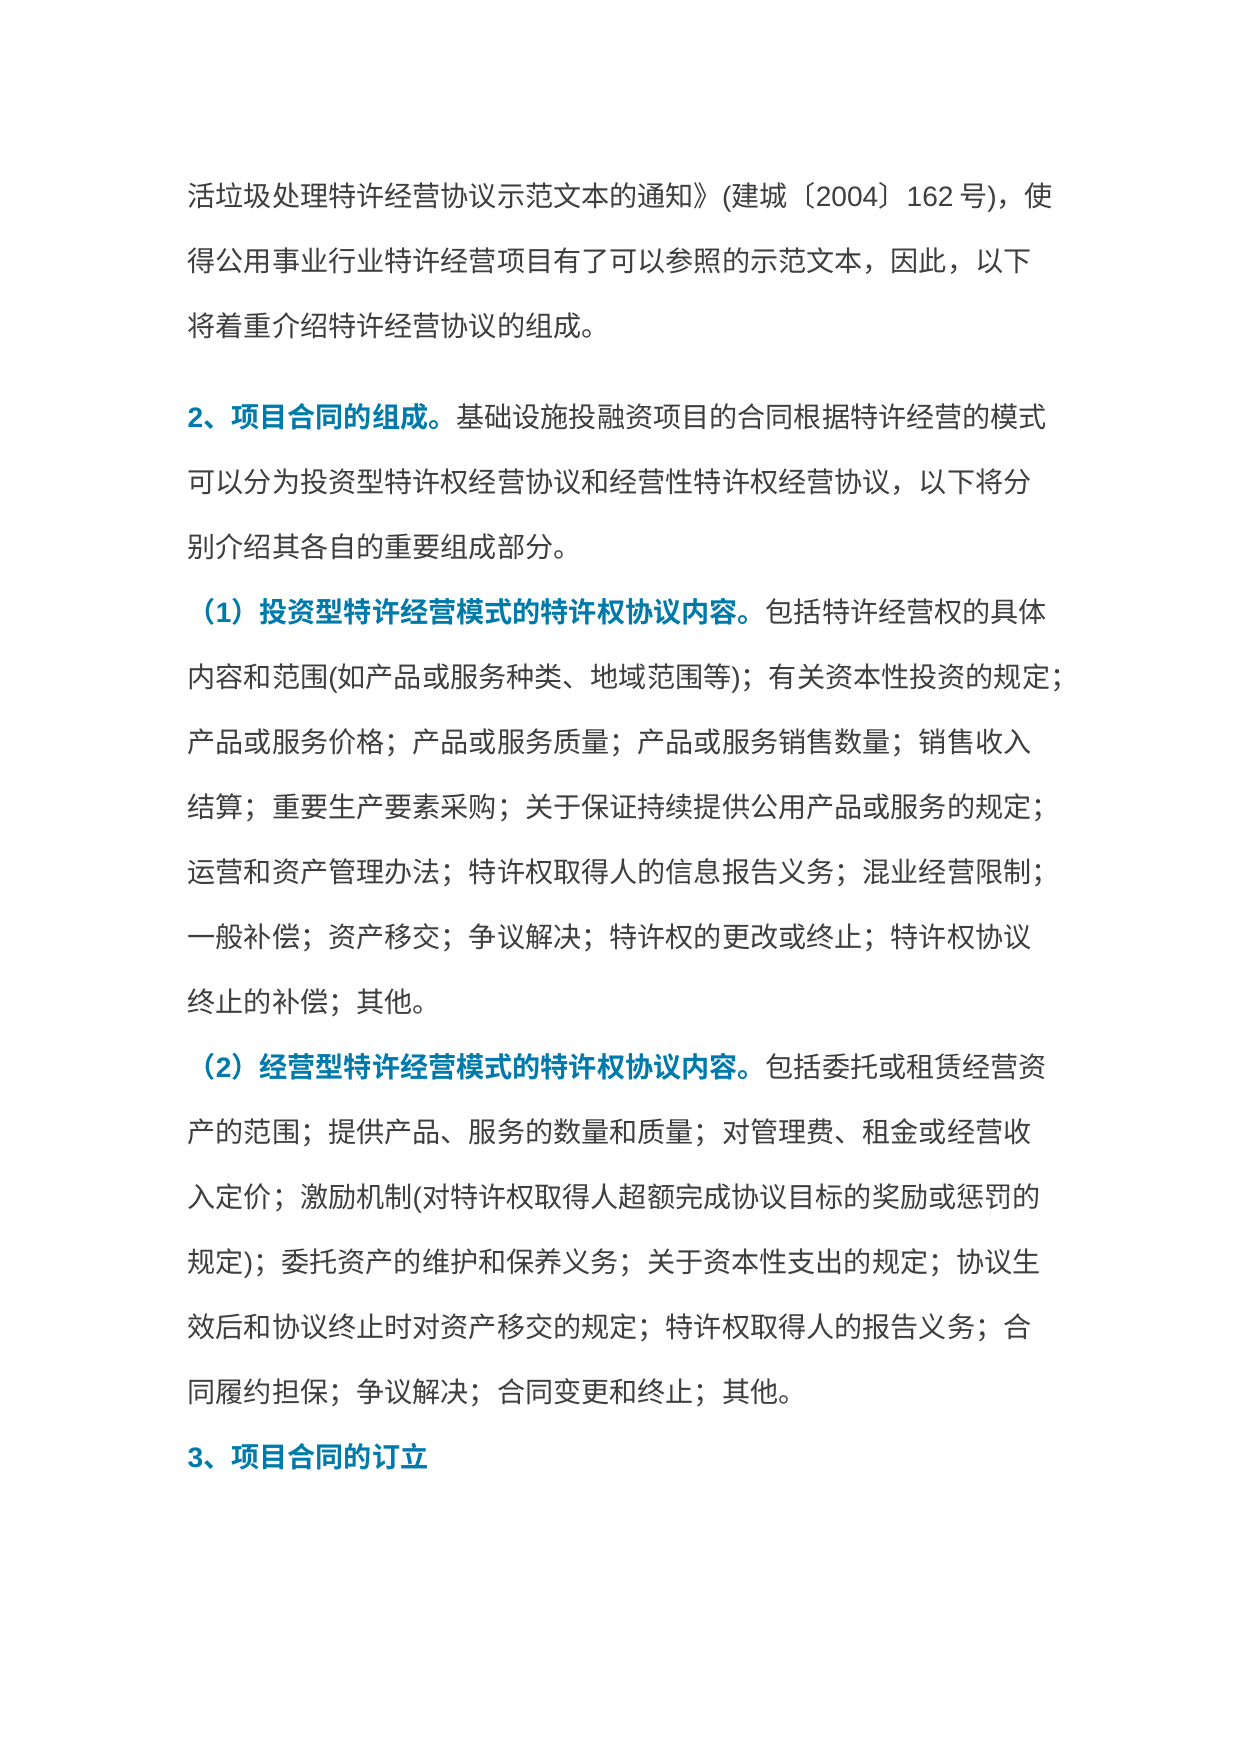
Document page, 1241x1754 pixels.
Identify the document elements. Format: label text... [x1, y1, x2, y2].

text 2、项目合同的组成。基础设施投融资项目的合同根据特许经营的模式可以分为投资型特许权经营协议和经营性特许权经营协议，以下将分别介绍其各自的重要组成部分。 [187, 383, 1053, 578]
text （2）经营型特许经营模式的特许权协议内容。包括委托或租赁经营资产的范围；提供产品、服务的数量和质量；对管理费、租金或经营收入定价；激励机制(对特许权取得人超额完成协议目标的奖励或惩罚的规定)；委托资产的维护和保养义务；关于资本性支出的规定；协议生效后和协议终止时对资产移交的规定；特许权取得人的报告义务；合同履约担保；争议解决；合同变更和终止；其他。 [187, 1033, 1053, 1423]
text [187, 162, 1053, 357]
text （1）投资型特许经营模式的特许权协议内容。包括特许经营权的具体内容和范围(如产品或服务种类、地域范围等)；有关资本性投资的规定；产品或服务价格；产品或服务质量；产品或服务销售数量；销售收入结算；重要生产要素采购；关于保证持续提供公用产品或服务的规定；运营和资产管理办法；特许权取得人的信息报告义务；混业经营限制；一般补偿；资产移交；争议解决；特许权的更改或终止；特许权协议终止的补偿；其他。 [187, 578, 1053, 1033]
text 3、项目合同的订立 [187, 1423, 1053, 1488]
